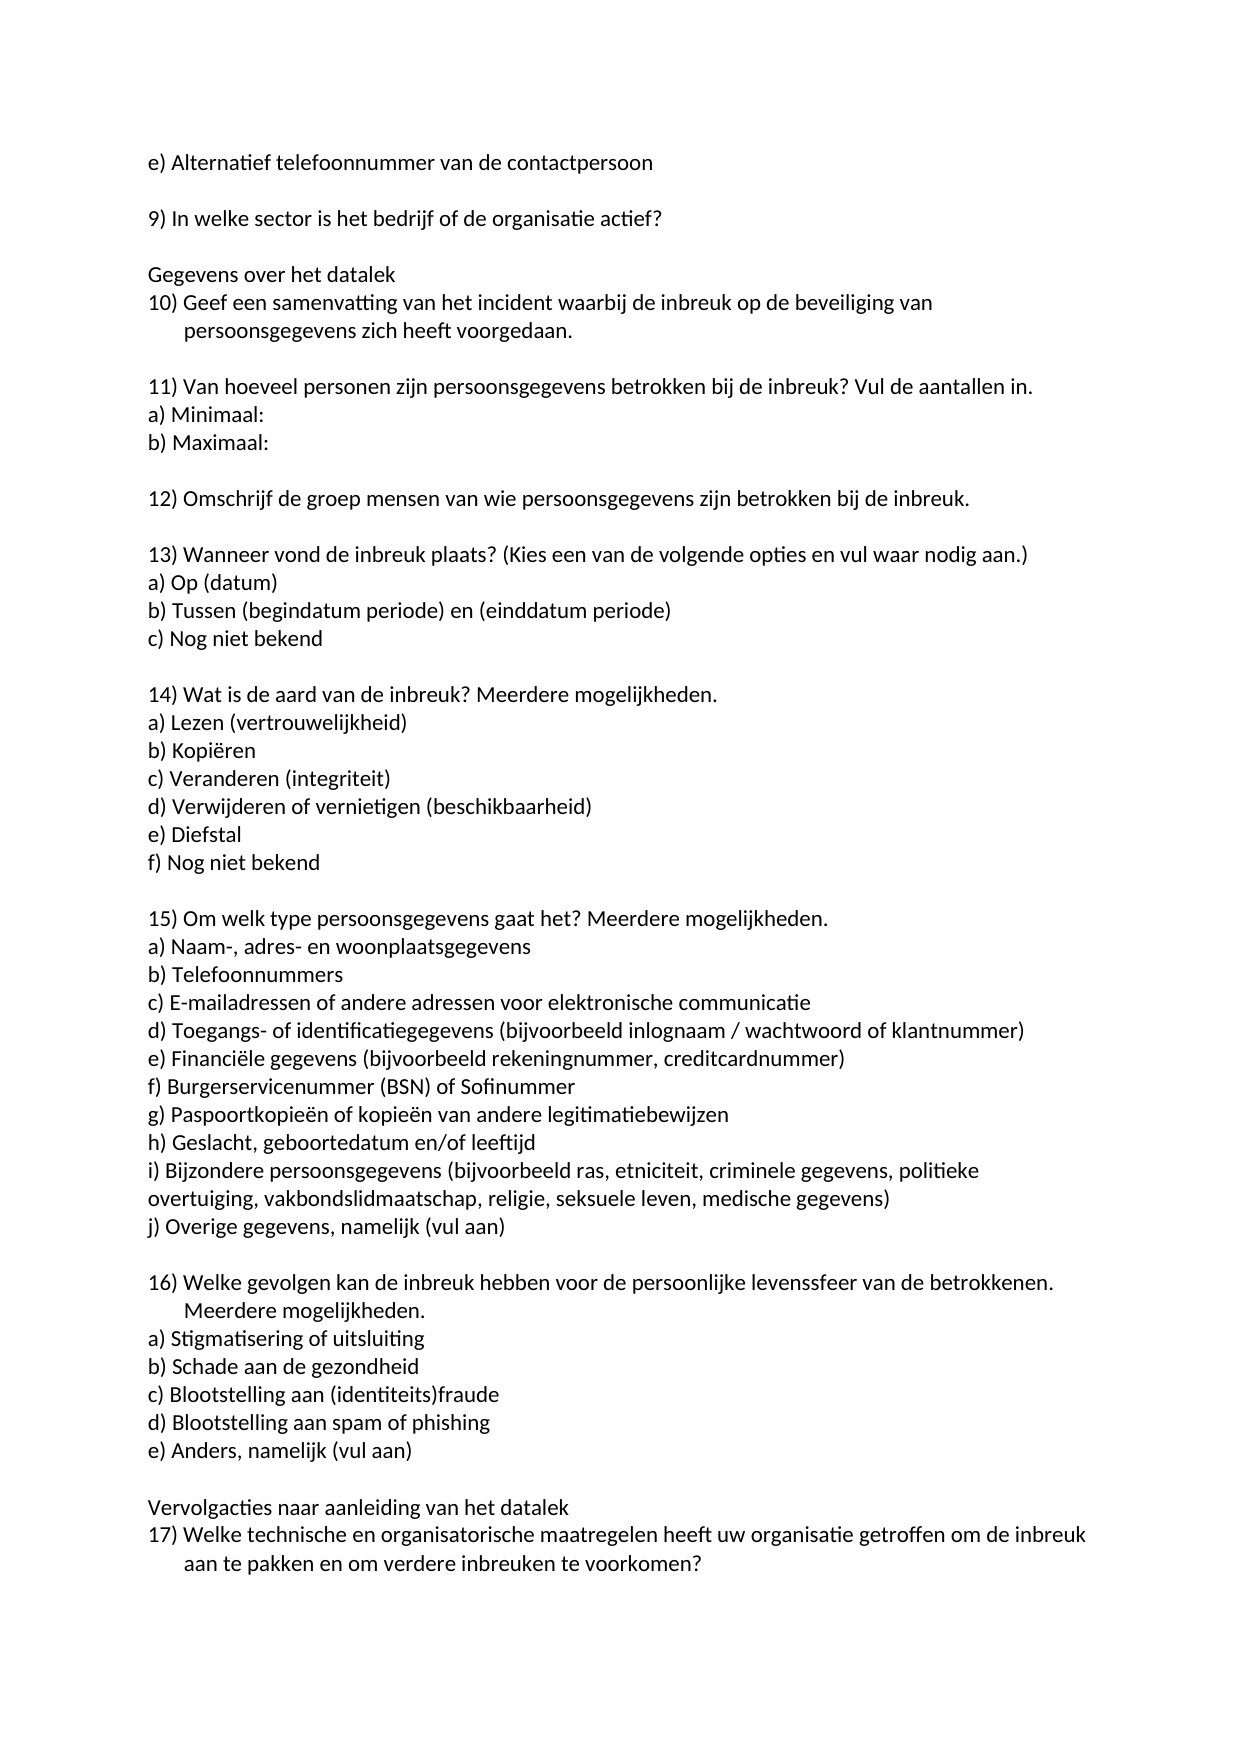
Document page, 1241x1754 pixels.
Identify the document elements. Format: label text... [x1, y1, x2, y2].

text d) Verwijderen of vernietigen (beschikbaarheid) [148, 792, 1093, 820]
text d) Toegangs- of identificatiegegevens (bijvoorbeeld inlognaam / wachtwoord of klantnummer) [148, 1016, 1093, 1044]
text c) Veranderen (integriteit) [148, 764, 1093, 792]
text 15) Om welk type persoonsgegevens gaat het? Meerdere mogelijkheden. [148, 904, 1093, 932]
text a) Stigmatisering of uitsluiting [148, 1324, 1093, 1352]
text c) Nog niet bekend [148, 624, 1093, 652]
text 13) Wanneer vond de inbreuk plaats? (Kies een van de volgende opties en vul waar nodig aan.) [148, 540, 1093, 568]
text 16) Welke gevolgen kan de inbreuk hebben voor de persoonlijke levenssfeer van de betrokkenen. Meerdere mogelijkheden. [148, 1268, 1093, 1324]
text h) Geslacht, geboortedatum en/of leeftijd [148, 1128, 1093, 1156]
text c) Blootstelling aan (identiteits)fraude [148, 1381, 1093, 1408]
text Vervolgacties naar aanleiding van het datalek [148, 1493, 1093, 1521]
text e) Alternatief telefoonnummer van de contactpersoon [148, 148, 1093, 176]
text c) E-mailadressen of andere adressen voor elektronische communicatie [148, 988, 1093, 1016]
text 14) Wat is de aard van de inbreuk? Meerdere mogelijkheden. [148, 680, 1093, 708]
text a) Op (datum) [148, 568, 1093, 596]
text e) Financiële gegevens (bijvoorbeeld rekeningnummer, creditcardnummer) [148, 1044, 1093, 1072]
text 9) In welke sector is het bedrijf of de organisatie actief? [148, 204, 1093, 232]
text a) Naam-, adres- en woonplaatsgegevens [148, 932, 1093, 960]
text j) Overige gegevens, namelijk (vul aan) [148, 1212, 1093, 1240]
text 10) Geef een samenvatting van het incident waarbij de inbreuk op de beveiliging van persoonsgegevens zich heeft voorgedaan. [148, 288, 1093, 344]
text b) Kopiëren [148, 736, 1093, 764]
text 12) Omschrijf de groep mensen van wie persoonsgegevens zijn betrokken bij de inbreuk. [148, 484, 1093, 512]
text b) Telefoonnummers [148, 960, 1093, 988]
text e) Anders, namelijk (vul aan) [148, 1437, 1093, 1464]
text f) Burgerservicenummer (BSN) of Sofinummer [148, 1072, 1093, 1100]
text b) Tussen (begindatum periode) en (einddatum periode) [148, 596, 1093, 624]
text g) Paspoortkopieën of kopieën van andere legitimatiebewijzen [148, 1100, 1093, 1128]
text f) Nog niet bekend [148, 848, 1093, 876]
text Gegevens over het datalek [148, 260, 1093, 288]
text a) Lezen (vertrouwelijkheid) [148, 708, 1093, 736]
text i) Bijzondere persoonsgegevens (bijvoorbeeld ras, etniciteit, criminele gegevens, politieke overtuiging, vakbondslidmaatschap, religie, seksuele leven, medische gegevens) [148, 1156, 1093, 1212]
text d) Blootstelling aan spam of phishing [148, 1408, 1093, 1437]
text b) Schade aan de gezondheid [148, 1352, 1093, 1381]
text b) Maximaal: [148, 428, 1093, 456]
text 11) Van hoeveel personen zijn persoonsgegevens betrokken bij de inbreuk? Vul de aantallen in. [148, 372, 1093, 400]
text a) Minimaal: [148, 400, 1093, 428]
text e) Diefstal [148, 820, 1093, 848]
text 17) Welke technische en organisatorische maatregelen heeft uw organisatie getroffen om de inbreuk aan te pakken en om verdere inbreuken te voorkomen? [148, 1521, 1093, 1577]
